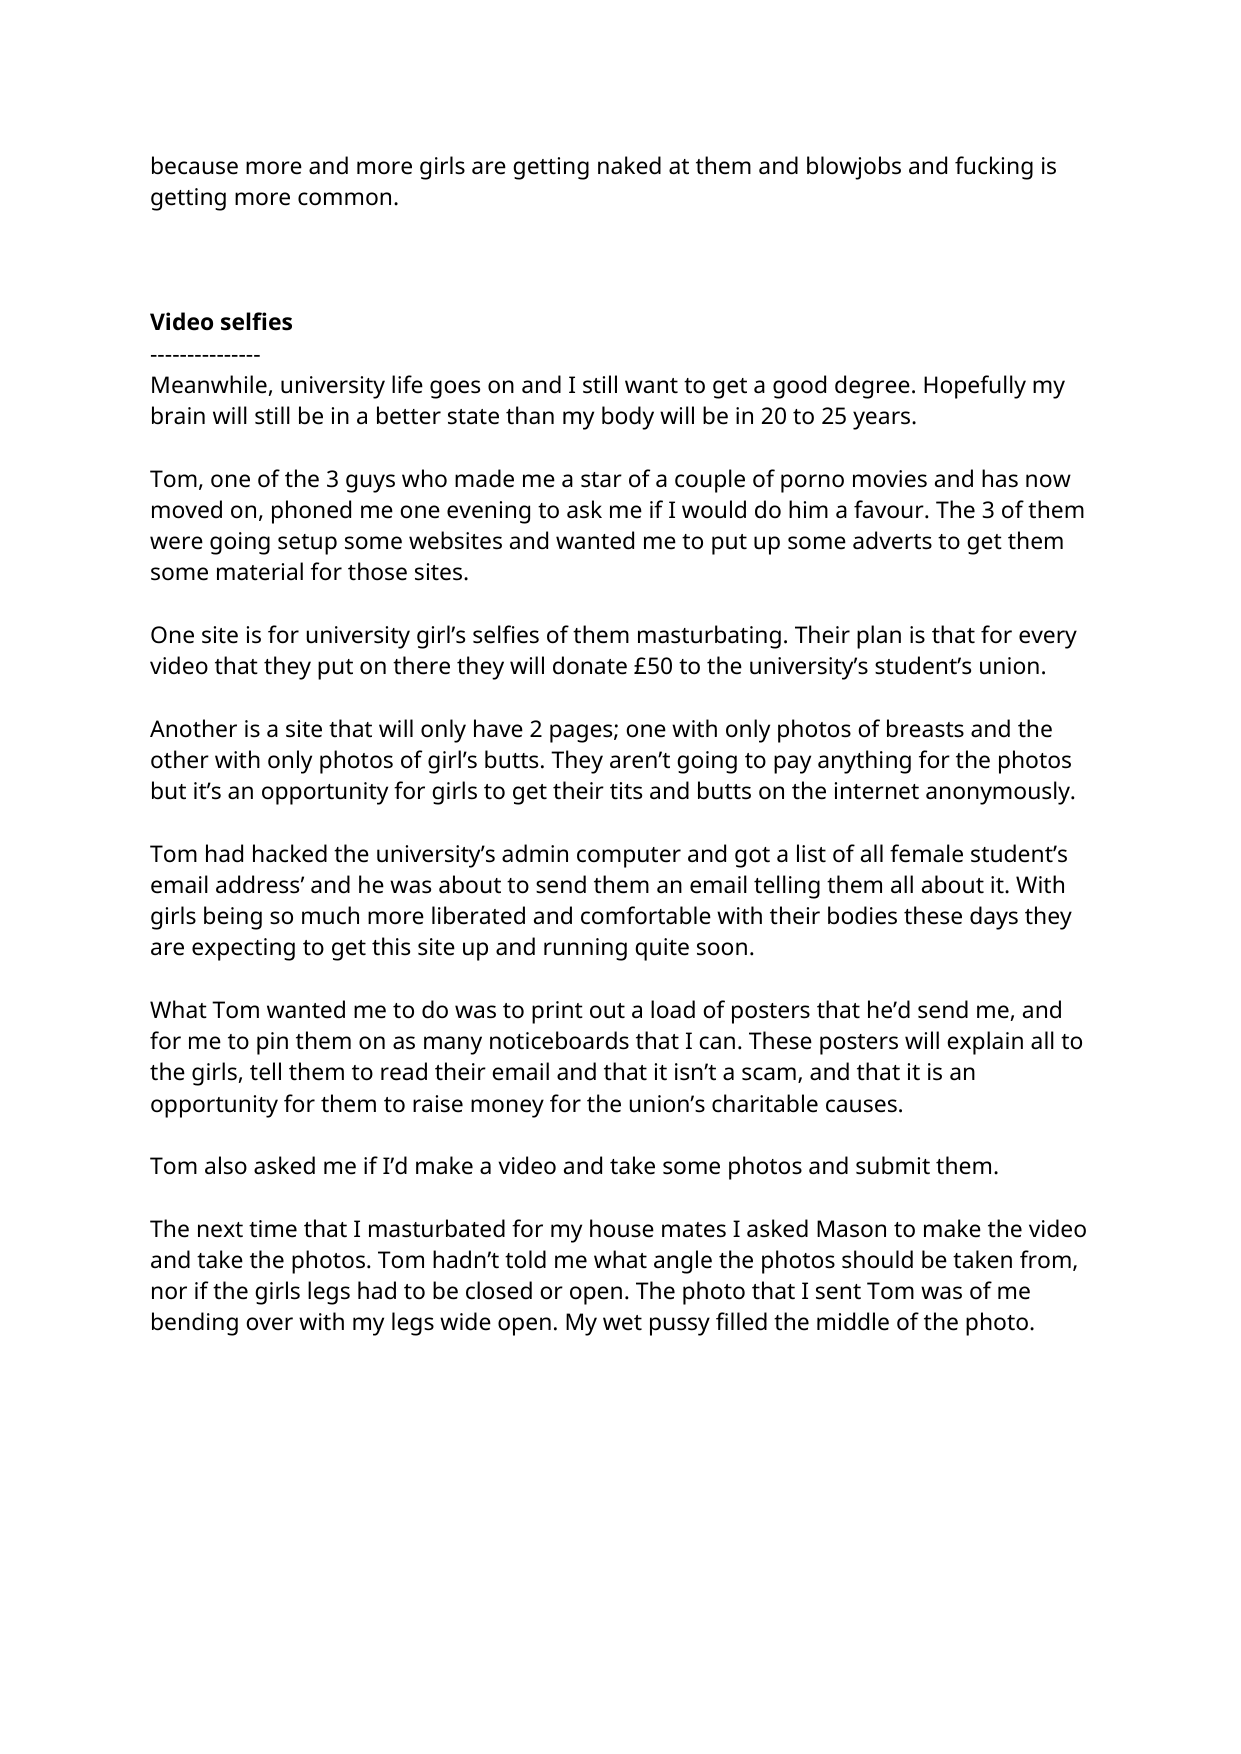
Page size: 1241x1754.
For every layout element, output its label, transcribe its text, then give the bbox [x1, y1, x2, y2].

text Another is a site that will only have 2 pages; one with only photos of breasts and the other with only photos of girl’s butts. They aren’t going to pay anything for the photos but it’s an opportunity for girls to get their tits and butts on the internet anonymously. [150, 712, 1090, 806]
text One site is for university girl’s selfies of them masturbating. Their plan is that for every video that they put on there they will donate £50 to the university’s student’s union. [150, 619, 1090, 681]
text Tom had hacked the university’s admin computer and got a list of all female student’s email address’ and he was about to send them an email telling them all about it. With girls being so much more liberated and comfortable with their bodies these days they are expecting to get this site up and running quite soon. [150, 837, 1090, 962]
text --------------- [150, 337, 1090, 369]
text Meanwhile, university life goes on and I still want to get a good degree. Hopefully my brain will still be in a better state than my body will be in 20 to 25 years. [150, 369, 1090, 431]
text Tom, one of the 3 guys who made me a star of a couple of porno movies and has now moved on, phoned me one evening to ask me if I would do him a favour. The 3 of them were going setup some websites and wanted me to put up some adverts to get them some material for those sites. [150, 462, 1090, 587]
text Tom also asked me if I’d make a video and take some photos and submit them. [150, 1150, 1090, 1181]
text The next time that I masturbated for my house mates I asked Mason to make the video and take the photos. Tom hadn’t told me what angle the photos should be taken from, nor if the girls legs had to be closed or open. The photo that I sent Tom was of me bending over with my legs wide open. My wet pussy filled the middle of the photo. [150, 1212, 1090, 1337]
text Video selfies [150, 306, 1090, 337]
text What Tom wanted me to do was to print out a load of posters that he’d send me, and for me to pin them on as many noticeboards that I can. These posters will explain all to the girls, tell them to read their email and that it isn’t a scam, and that it is an opportunity for them to raise money for the union’s charitable causes. [150, 994, 1090, 1119]
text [150, 150, 1090, 212]
